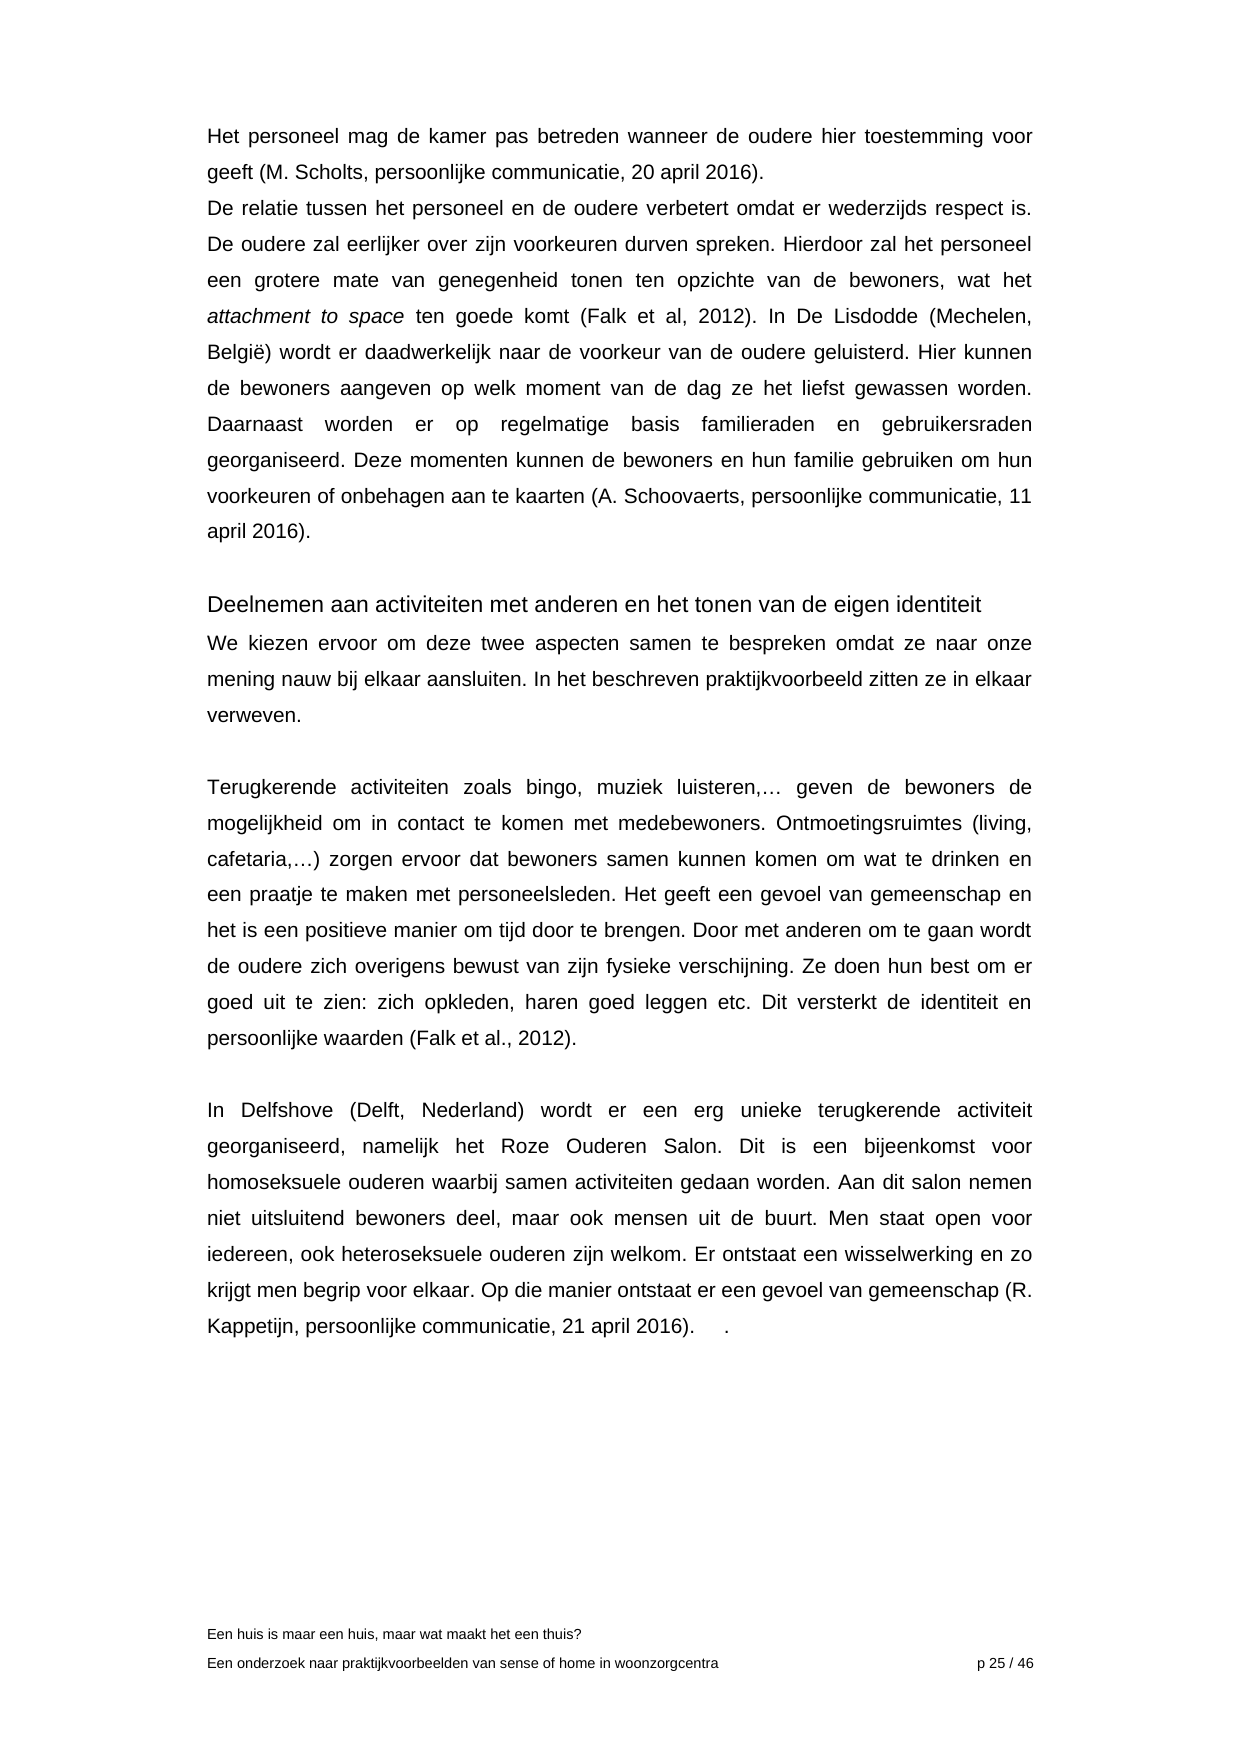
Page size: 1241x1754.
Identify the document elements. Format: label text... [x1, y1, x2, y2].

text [207, 124, 1033, 184]
text De relatie tussen het personeel en de oudere verbetert omdat er wederzijds respect is. De oudere zal eerlijker over zijn voorkeuren durven spreken. Hierdoor zal het personeel een grotere mate van genegenheid tonen ten opzichte van de bewoners, wat het attachment to space ten goede komt (Falk et al, 2012). In De Lisdodde (Mechelen, België) wordt er daadwerkelijk naar de voorkeur van de oudere geluisterd. Hier kunnen de bewoners aangeven op welk moment van de dag ze het liefst gewassen worden. Daarnaast worden er op regelmatige basis familieraden en gebruikersraden georganiseerd. Deze momenten kunnen de bewoners en hun familie gebruiken om hun voorkeuren of onbehagen aan te kaarten (A. Schoovaerts, persoonlijke communicatie, 11 april 2016). [207, 196, 1033, 543]
text We kiezen ervoor om deze twee aspecten samen te bespreken omdat ze naar onze mening nauw bij elkaar aansluiten. In het beschreven praktijkvoorbeeld zitten ze in elkaar verweven. [207, 631, 1033, 762]
text In Delfshove (Delft, Nederland) wordt er een erg unieke terugkerende activiteit georganiseerd, namelijk het Roze Ouderen Salon. Dit is een bijeenkomst voor homoseksuele ouderen waarbij samen activiteiten gedaan worden. Aan dit salon nemen niet uitsluitend bewoners deel, maar ook mensen uit de buurt. Men staat open voor iedereen, ook heteroseksuele ouderen zijn welkom. Er ontstaat een wisselwerking en zo krijgt men begrip voor elkaar. Op die manier ontstaat er een gevoel van gemeenschap (R. Kappetijn, persoonlijke communicatie, 21 april 2016). . [207, 1098, 1033, 1373]
text Terugkerende activiteiten zoals bingo, muziek luisteren,… geven de bewoners de mogelijkheid om in contact te komen met medebewoners. Ontmoetingsruimtes (living, cafetaria,…) zorgen ervoor dat bewoners samen kunnen komen om wat te drinken en een praatje te maken met personeelsleden. Het geeft een gevoel van gemeenschap en het is een positieve manier om tijd door te brengen. Door met anderen om te gaan wordt de oudere zich overigens bewust van zijn fysieke verschijning. Ze doen hun best om er goed uit te zien: zich opkleden, haren goed leggen etc. Dit versterkt de identiteit en persoonlijke waarden (Falk et al., 2012). [207, 774, 1033, 1050]
text Deelnemen aan activiteiten met anderen en het tonen van de eigen identiteit [207, 591, 1033, 618]
